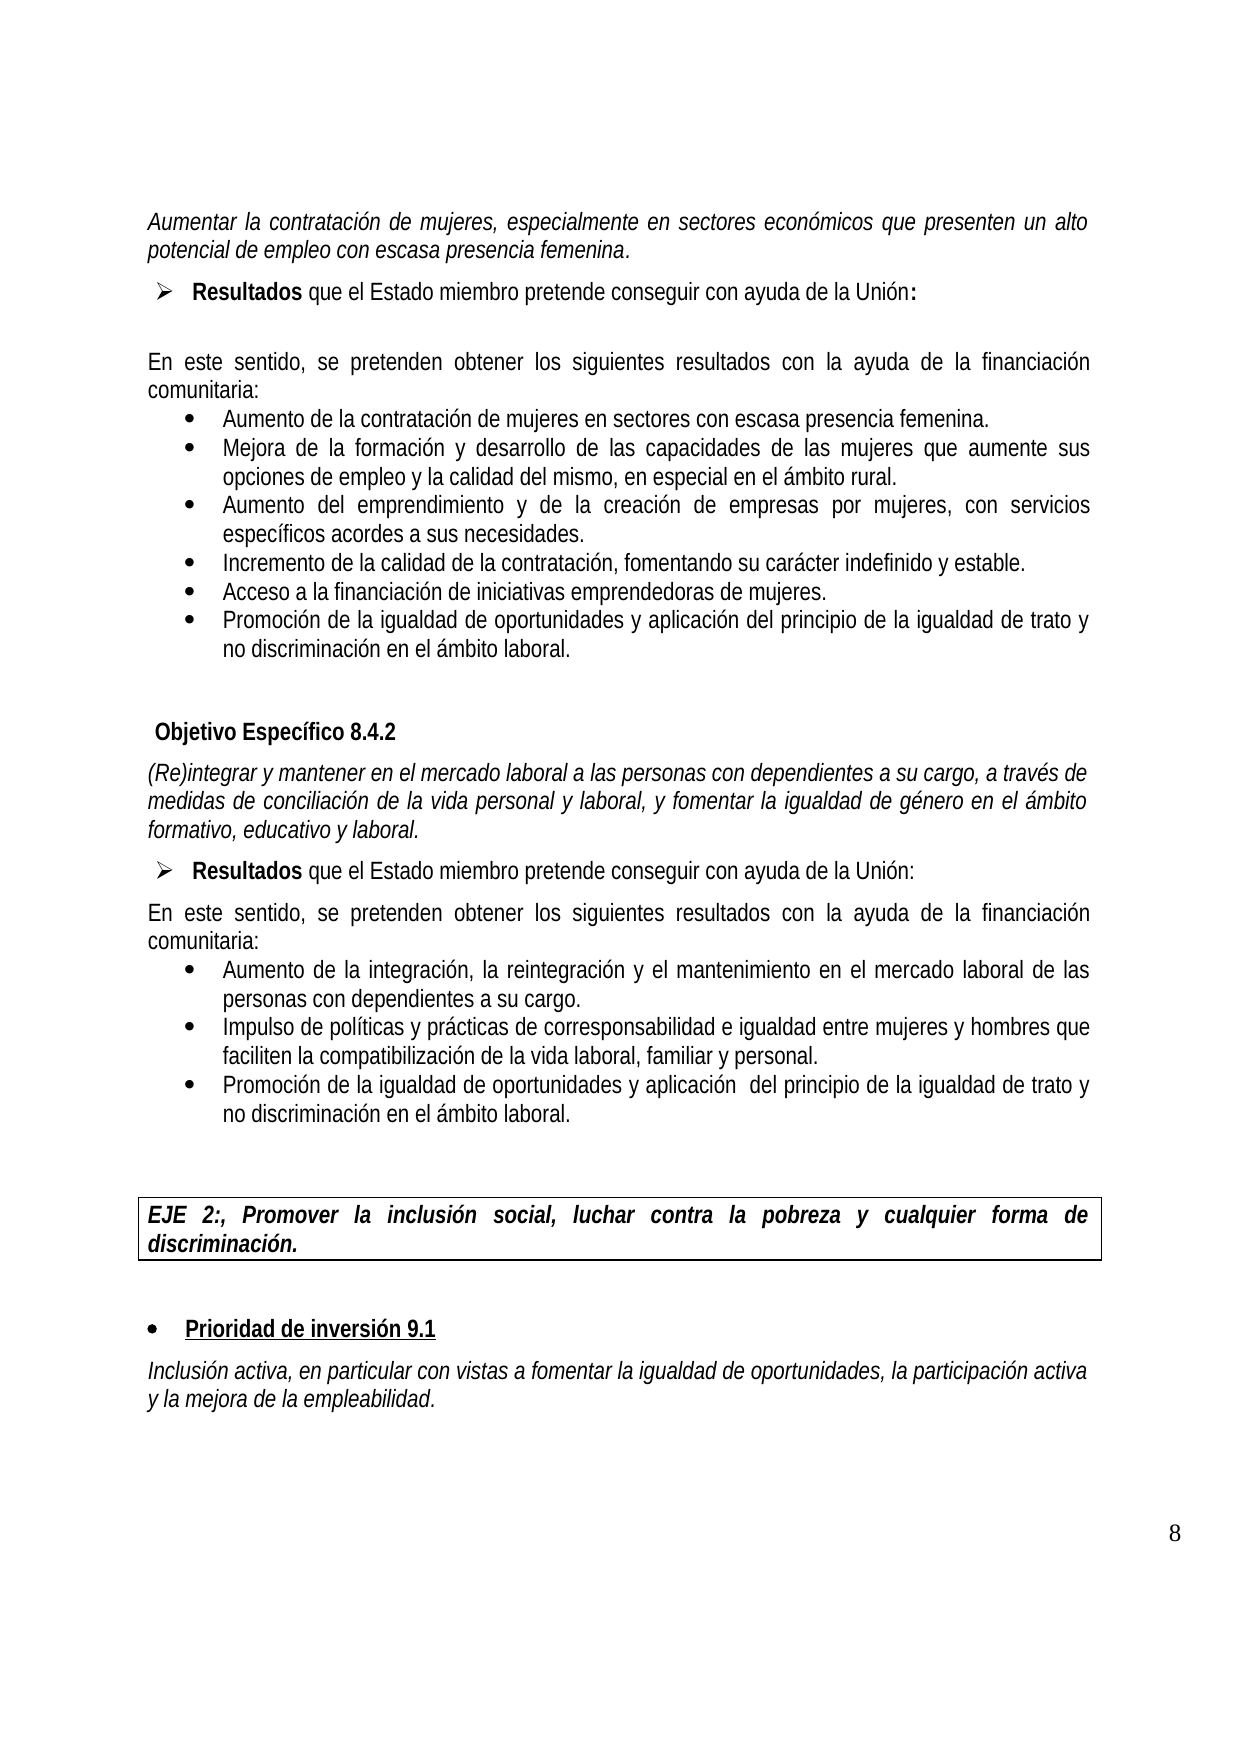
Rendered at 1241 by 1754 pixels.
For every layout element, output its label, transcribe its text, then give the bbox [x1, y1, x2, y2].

list Aumento de la integración, la reintegración y el mantenimiento en el mercado laboral de las personas con dependientes a su cargo. [185, 955, 1092, 1012]
list Mejora de la formación y desarrollo de las capacidades de las mujeres que aumente sus opciones de empleo y la calidad del mismo, en especial en el ámbito rural. [185, 433, 1092, 490]
text (Re)integrar y mantener en el mercado laboral a las personas con dependientes a su cargo, a través de medidas de conciliación de la vida personal y laboral, y fomentar la igualdad de género en el ámbito formativo, educativo y laboral. [148, 758, 1092, 844]
text Objetivo Específico 8.4.2 [154, 717, 1092, 745]
text En este sentido, se pretenden obtener los siguientes resultados con la ayuda de la financiación comunitaria: [148, 897, 1092, 955]
subtitle Prioridad de inversión 9.1 [148, 1314, 1092, 1343]
list Acceso a la financiación de iniciativas emprendedoras de mujeres. [185, 577, 1092, 605]
list Incremento de la calidad de la contratación, fomentando su carácter indefinido y estable. [185, 548, 1092, 577]
text Aumentar la contratación de mujeres, especialmente en sectores económicos que presenten un alto potencial de empleo con escasa presencia femenina. [148, 207, 1092, 264]
list Aumento del emprendimiento y de la creación de empresas por mujeres, con servicios específicos acordes a sus necesidades. [185, 490, 1092, 548]
list Promoción de la igualdad de oportunidades y aplicación del principio de la igualdad de trato y no discriminación en el ámbito laboral. [185, 1070, 1092, 1127]
list Impulso de políticas y prácticas de corresponsabilidad e igualdad entre mujeres y hombres que faciliten la compatibilización de la vida laboral, familiar y personal. [185, 1012, 1092, 1070]
list Resultados que el Estado miembro pretende conseguir con ayuda de la Unión: [154, 856, 1092, 885]
subtitle EJE 2:, Promover la inclusión social, luchar contra la pobreza y cualquier forma de discriminación. [139, 1198, 1101, 1259]
text Inclusión activa, en particular con vistas a fomentar la igualdad de oportunidades, la participación activa y la mejora de la empleabilidad. [148, 1356, 1092, 1413]
list Aumento de la contratación de mujeres en sectores con escasa presencia femenina. [185, 404, 1092, 433]
list Promoción de la igualdad de oportunidades y aplicación del principio de la igualdad de trato y no discriminación en el ámbito laboral. [185, 605, 1092, 663]
text En este sentido, se pretenden obtener los siguientes resultados con la ayuda de la financiación comunitaria: [148, 347, 1092, 404]
list Resultados que el Estado miembro pretende conseguir con ayuda de la Unión: [154, 277, 1092, 305]
